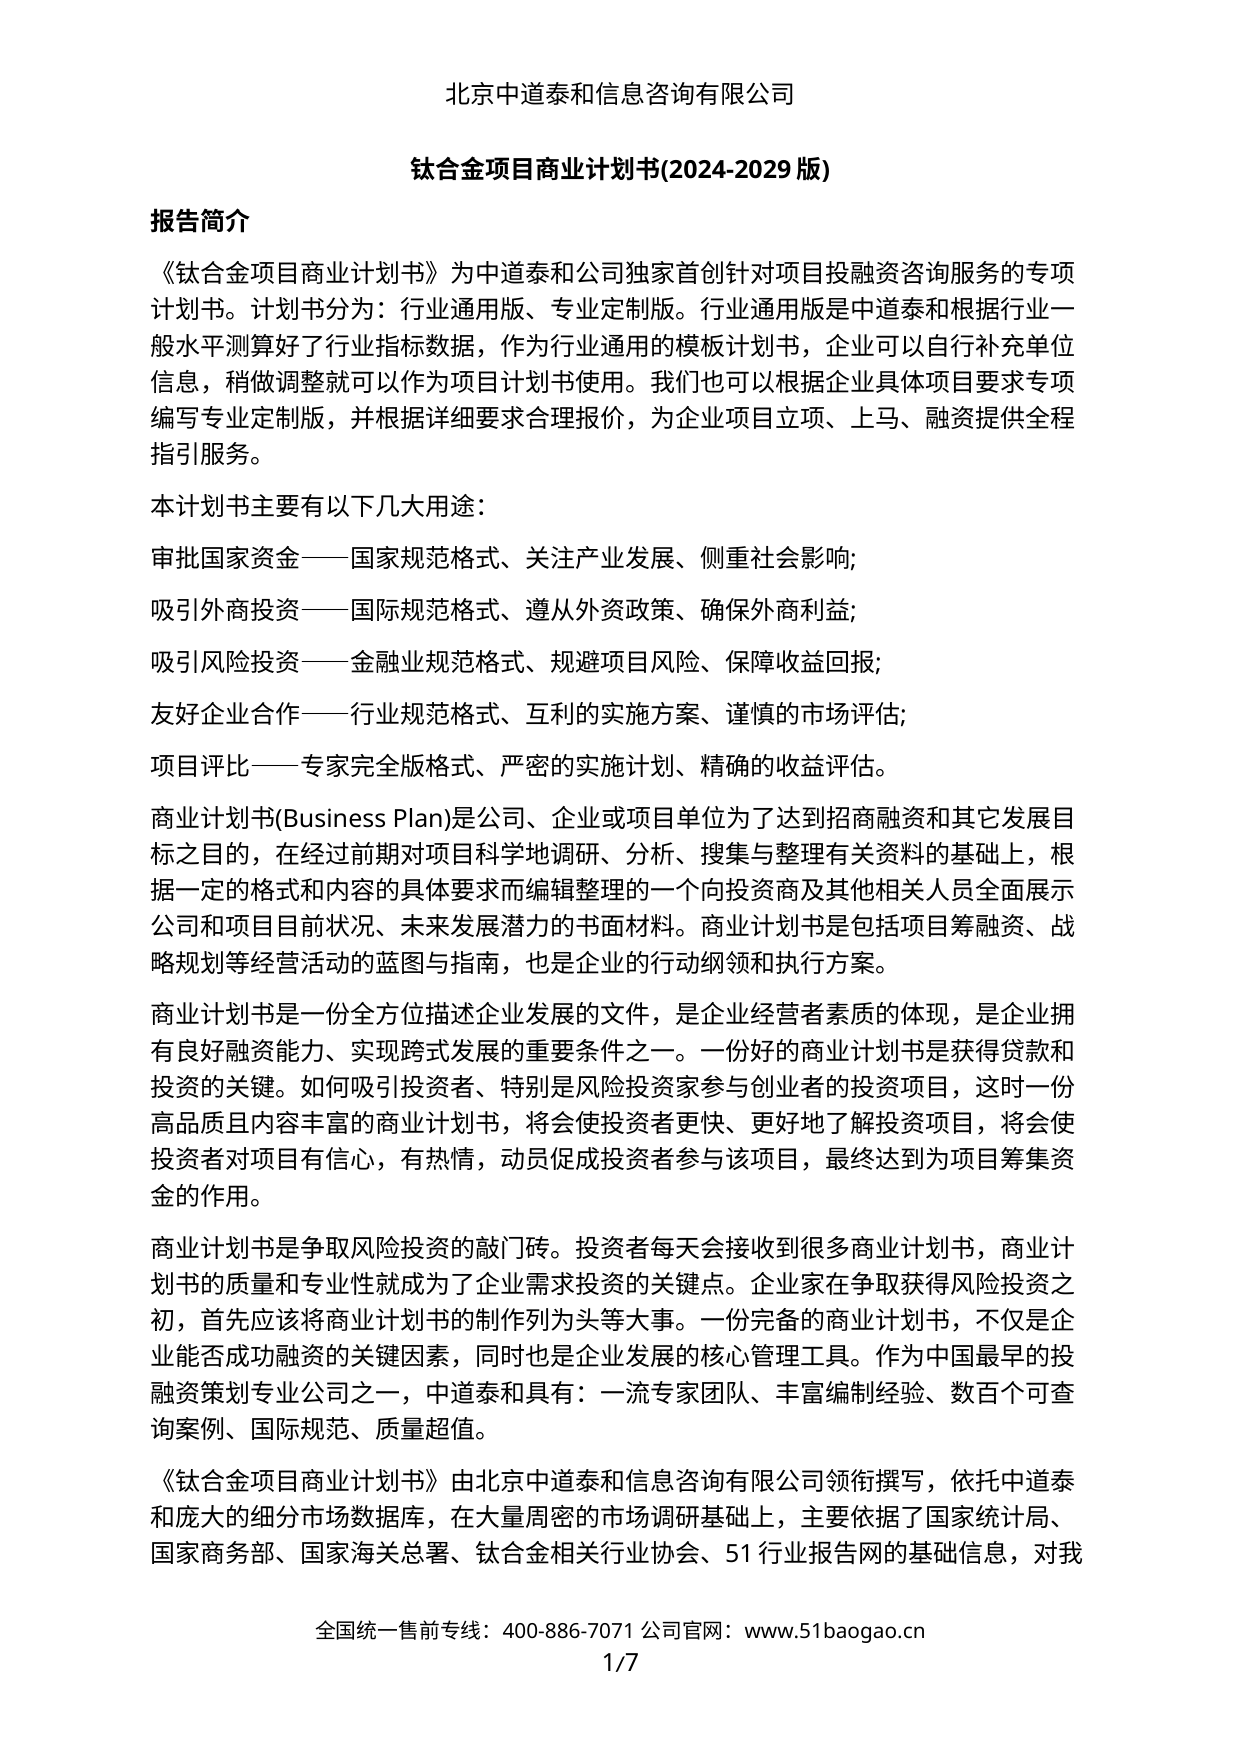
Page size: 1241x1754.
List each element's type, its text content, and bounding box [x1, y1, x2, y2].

text 吸引外商投资——国际规范格式、遵从外资政策、确保外商利益; [150, 591, 1090, 627]
text 本计划书主要有以下几大用途： [150, 487, 1090, 523]
text 商业计划书(Business Plan)是公司、企业或项目单位为了达到招商融资和其它发展目标之目的，在经过前期对项目科学地调研、分析、搜集与整理有关资料的基础上，根据一定的格式和内容的具体要求而编辑整理的一个向投资商及其他相关人员全面展示公司和项目目前状况、未来发展潜力的书面材料。商业计划书是包括项目筹融资、战略规划等经营活动的蓝图与指南，也是企业的行动纲领和执行方案。 [150, 798, 1090, 979]
text 商业计划书是一份全方位描述企业发展的文件，是企业经营者素质的体现，是企业拥有良好融资能力、实现跨式发展的重要条件之一。一份好的商业计划书是获得贷款和投资的关键。如何吸引投资者、特别是风险投资家参与创业者的投资项目，这时一份高品质且内容丰富的商业计划书，将会使投资者更快、更好地了解投资项目，将会使投资者对项目有信心，有热情，动员促成投资者参与该项目，最终达到为项目筹集资金的作用。 [150, 995, 1090, 1212]
text 吸引风险投资——金融业规范格式、规避项目风险、保障收益回报; [150, 642, 1090, 679]
text 项目评比——专家完全版格式、严密的实施计划、精确的收益评估。 [150, 746, 1090, 782]
text 商业计划书是争取风险投资的敲门砖。投资者每天会接收到很多商业计划书，商业计划书的质量和专业性就成为了企业需求投资的关键点。企业家在争取获得风险投资之初，首先应该将商业计划书的制作列为头等大事。一份完备的商业计划书，不仅是企业能否成功融资的关键因素，同时也是企业发展的核心管理工具。作为中国最早的投融资策划专业公司之一，中道泰和具有：一流专家团队、丰富编制经验、数百个可查询案例、国际规范、质量超值。 [150, 1228, 1090, 1446]
text 审批国家资金——国家规范格式、关注产业发展、侧重社会影响; [150, 539, 1090, 575]
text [150, 1461, 1090, 1570]
text 报告简介 [150, 202, 1090, 238]
text 钛合金项目商业计划书(2024-2029版) [150, 150, 1090, 186]
text 《钛合金项目商业计划书》为中道泰和公司独家首创针对项目投融资咨询服务的专项计划书。计划书分为：行业通用版、专业定制版。行业通用版是中道泰和根据行业一般水平测算好了行业指标数据，作为行业通用的模板计划书，企业可以自行补充单位信息，稍做调整就可以作为项目计划书使用。我们也可以根据企业具体项目要求专项编写专业定制版，并根据详细要求合理报价，为企业项目立项、上马、融资提供全程指引服务。 [150, 254, 1090, 471]
text 友好企业合作——行业规范格式、互利的实施方案、谨慎的市场评估; [150, 694, 1090, 731]
